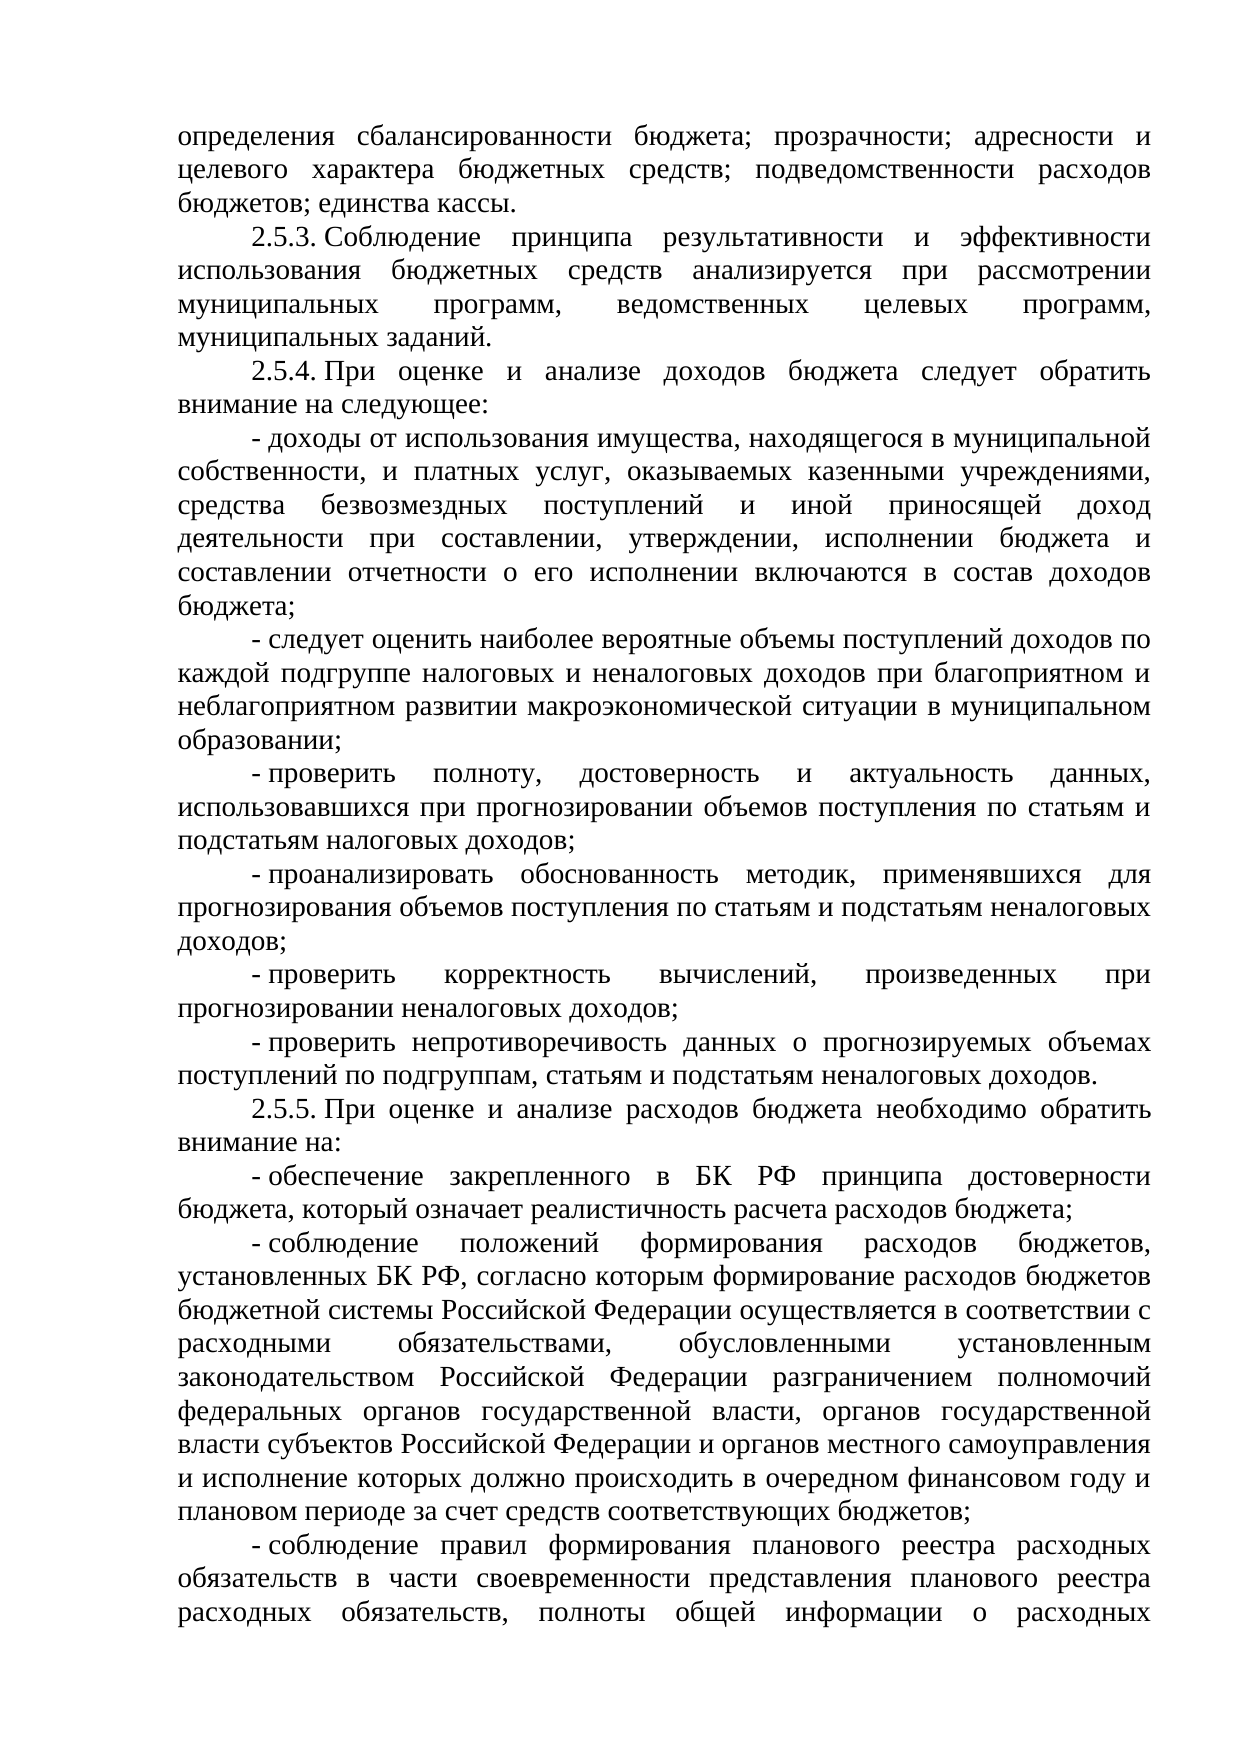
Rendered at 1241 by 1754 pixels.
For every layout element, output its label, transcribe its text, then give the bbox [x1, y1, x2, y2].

text - доходы от использования имущества, находящегося в муниципальной собственности, и платных услуг, оказываемых казенными учреждениями, средства безвозмездных поступлений и иной приносящей доход деятельности при составлении, утверждении, исполнении бюджета и составлении отчетности о его исполнении включаются в состав доходов бюджета; [177, 420, 1152, 621]
text - проверить полноту, достоверность и актуальность данных, использовавшихся при прогнозировании объемов поступления по статьям и подстатьям налоговых доходов; [177, 755, 1152, 856]
title 2.5.3. Соблюдение принципа результативности и эффективности использования бюджетных средств анализируется при рассмотрении муниципальных программ, ведомственных целевых программ, муниципальных заданий. [177, 219, 1152, 353]
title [177, 118, 1152, 219]
text 2.5.4. При оценке и анализе доходов бюджета следует обратить внимание на следующее: [177, 353, 1152, 420]
text - проанализировать обоснованность методик, применявшихся для прогнозирования объемов поступления по статьям и подстатьям неналоговых доходов; [177, 856, 1152, 957]
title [177, 1527, 1152, 1627]
title - обеспечение закрепленного в БК РФ принципа достоверности бюджета, который означает реалистичность расчета расходов бюджета; [177, 1158, 1152, 1225]
text - проверить непротиворечивость данных о прогнозируемых объемах поступлений по подгруппам, статьям и подстатьям неналоговых доходов. [177, 1024, 1152, 1091]
text - проверить корректность вычислений, произведенных при прогнозировании неналоговых доходов; [177, 957, 1152, 1024]
text - следует оценить наиболее вероятные объемы поступлений доходов по каждой подгруппе налоговых и неналоговых доходов при благоприятном и неблагоприятном развитии макроэкономической ситуации в муниципальном образовании; [177, 621, 1152, 755]
title - соблюдение положений формирования расходов бюджетов, установленных БК РФ, согласно которым формирование расходов бюджетов бюджетной системы Российской Федерации осуществляется в соответствии с расходными обязательствами, обусловленными установленным законодательством Российской Федерации разграничением полномочий федеральных органов государственной власти, органов государственной власти субъектов Российской Федерации и органов местного самоуправления и исполнение которых должно происходить в очередном финансовом году и плановом периоде за счет средств соответствующих бюджетов; [177, 1225, 1152, 1527]
title 2.5.5. При оценке и анализе расходов бюджета необходимо обратить внимание на: [177, 1091, 1152, 1158]
